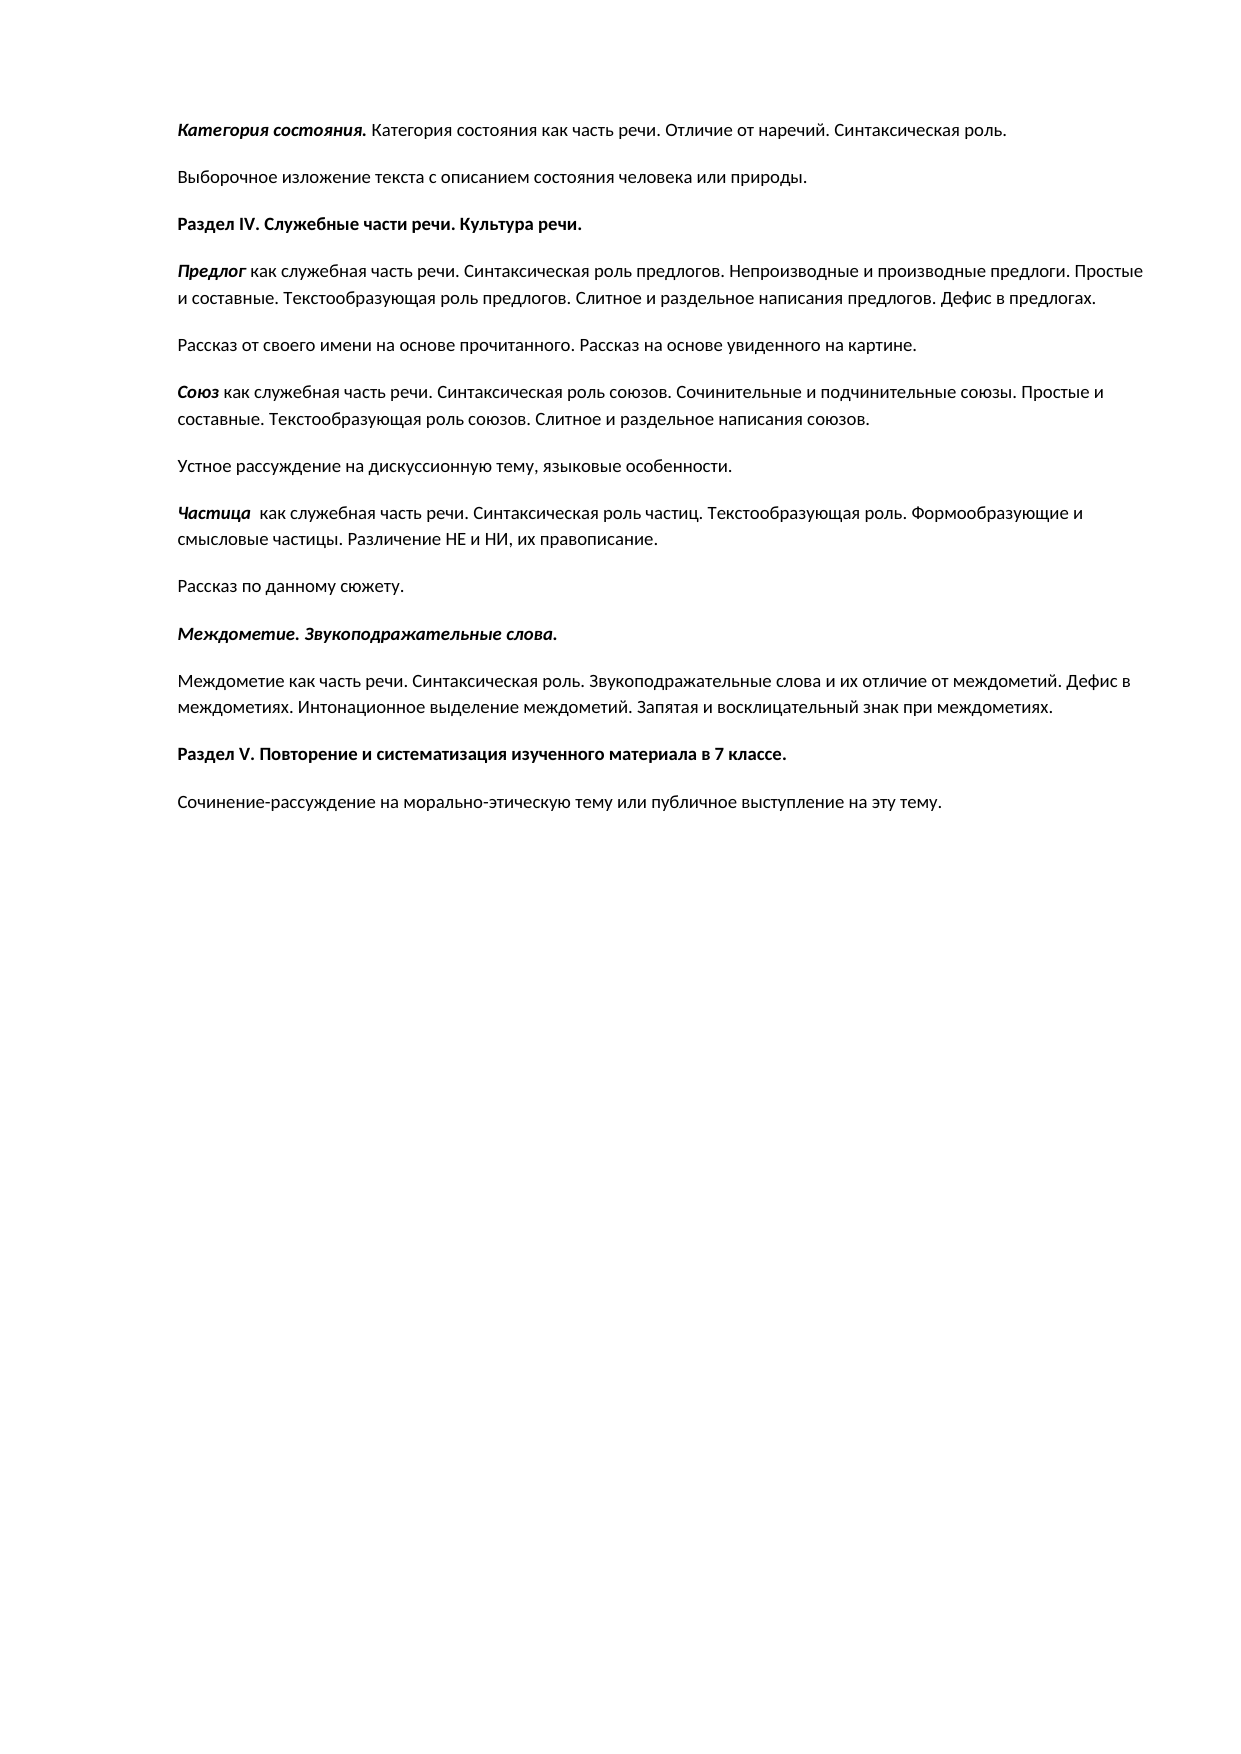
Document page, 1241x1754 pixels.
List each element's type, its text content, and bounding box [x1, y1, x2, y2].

text Междометие как часть речи. Синтаксическая роль. Звукоподражательные слова и их отличие от междометий. Дефис в междометиях. Интонационное выделение междометий. Запятая и восклицательный знак при междометиях. [177, 669, 1152, 718]
text Союз как служебная часть речи. Синтаксическая роль союзов. Сочинительные и подчинительные союзы. Простые и составные. Текстообразующая роль союзов. Слитное и раздельное написания союзов. [177, 380, 1152, 430]
text Категория состояния. Категория состояния как часть речи. Отличие от наречий. Синтаксическая роль. [177, 118, 1152, 141]
text Сочинение-рассуждение на морально-этическую тему или публичное выступление на эту тему. [177, 790, 1152, 813]
text Рассказ по данному сюжету. [177, 575, 1152, 598]
text Рассказ от своего имени на основе прочитанного. Рассказ на основе увиденного на картине. [177, 333, 1152, 356]
text Раздел IV. Служебные части речи. Культура речи. [177, 212, 1152, 235]
text Предлог как служебная часть речи. Синтаксическая роль предлогов. Непроизводные и производные предлоги. Простые и составные. Текстообразующая роль предлогов. Слитное и раздельное написания предлогов. Дефис в предлогах. [177, 260, 1152, 309]
text Выборочное изложение текста с описанием состояния человека или природы. [177, 165, 1152, 188]
text Устное рассуждение на дискуссионную тему, языковые особенности. [177, 454, 1152, 477]
text Частица как служебная часть речи. Синтаксическая роль частиц. Текстообразующая роль. Формообразующие и смысловые частицы. Различение НЕ и НИ, их правописание. [177, 501, 1152, 550]
text Раздел V. Повторение и систематизация изученного материала в 7 классе. [177, 743, 1152, 766]
text Междометие. Звукоподражательные слова. [177, 622, 1152, 645]
